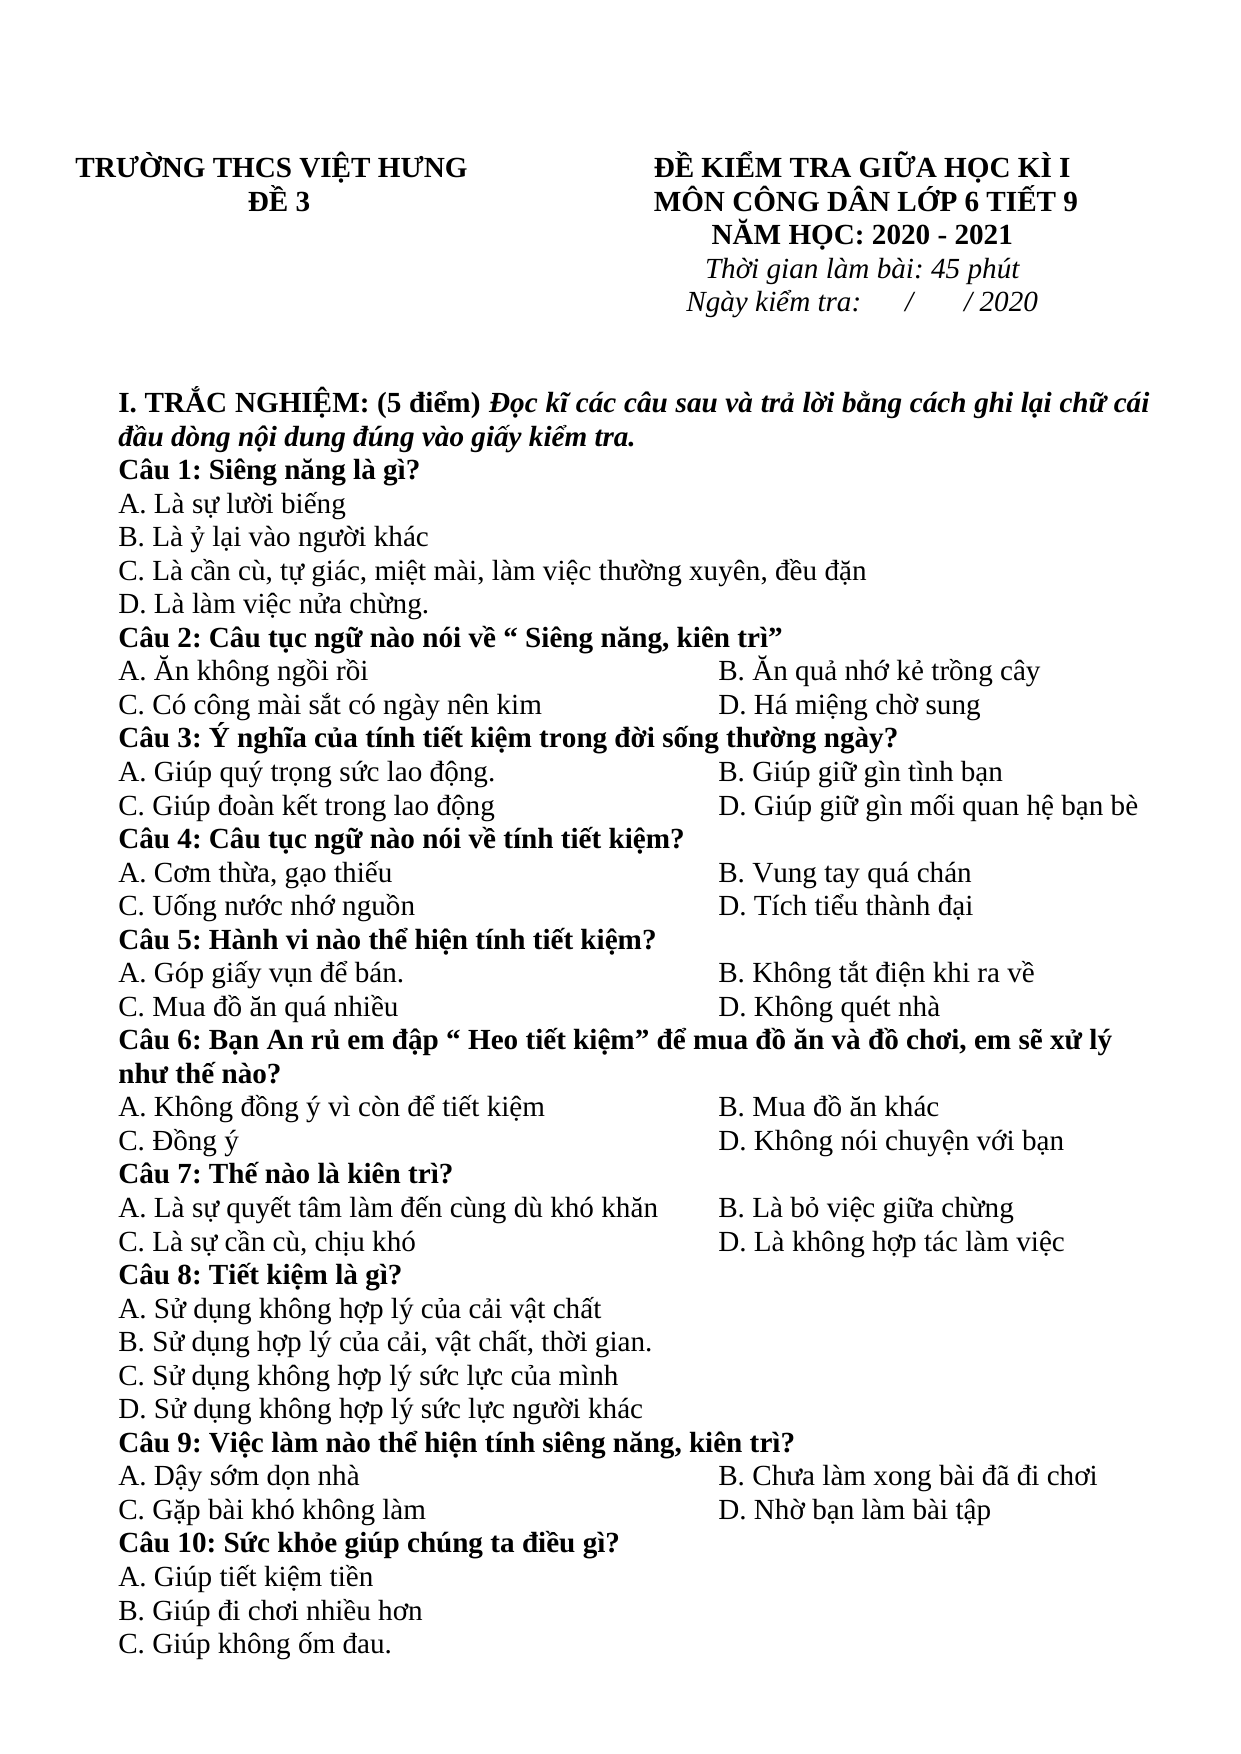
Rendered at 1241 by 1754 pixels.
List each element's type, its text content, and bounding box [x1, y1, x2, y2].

text Câu 7: Thế nào là kiên trì? [118, 1157, 1152, 1190]
text D. Sử dụng không hợp lý sức lực người khác [118, 1391, 1152, 1425]
text A. Là sự quyết tâm làm đến cùng dù khó khăn B. Là bỏ việc giữa chừng [118, 1190, 1152, 1224]
text C. Giúp không ốm đau. [118, 1626, 1152, 1660]
table_header ĐỀ KIỂM TRA GIỮA HỌC KÌ I MÔN CÔNG DÂN LỚP 6 TIẾT 9 NĂM HỌC: 2020 - 2021 Thời gian làm bài: 45 phút Ngày kiểm tra: / / 2020 [499, 150, 1226, 352]
text A. Giúp quý trọng sức lao động. B. Giúp giữ gìn tình bạn [118, 754, 1152, 788]
text A. Là sự lười biếng [118, 486, 1152, 519]
text D. Là làm việc nửa chừng. [118, 586, 1152, 620]
text B. Giúp đi chơi nhiều hơn [118, 1593, 1152, 1626]
text B. Là ỷ lại vào người khác [118, 519, 1152, 553]
text Câu 2: Câu tục ngữ nào nói về “ Siêng năng, kiên trì” [118, 620, 1152, 653]
text C. Là sự cần cù, chịu khó D. Là không hợp tác làm việc [118, 1224, 1152, 1257]
text Câu 3: Ý nghĩa của tính tiết kiệm trong đời sống thường ngày? [118, 721, 1152, 754]
text C. Có công mài sắt có ngày nên kim D. Há miệng chờ sung [118, 687, 1152, 721]
text A. Không đồng ý vì còn để tiết kiệm B. Mua đồ ăn khác [118, 1089, 1152, 1123]
text C. Uống nước nhớ nguồn D. Tích tiểu thành đại [118, 888, 1152, 922]
text C. Sử dụng không hợp lý sức lực của mình [118, 1358, 1152, 1391]
text C. Là cần cù, tự giác, miệt mài, làm việc thường xuyên, đều đặn [118, 553, 1152, 586]
text Câu 9: Việc làm nào thể hiện tính siêng năng, kiên trì? [118, 1425, 1152, 1458]
text Câu 4: Câu tục ngữ nào nói về tính tiết kiệm? [118, 821, 1152, 855]
text A. Giúp tiết kiệm tiền [118, 1559, 1152, 1593]
text A. Dậy sớm dọn nhà B. Chưa làm xong bài đã đi chơi [118, 1458, 1152, 1492]
text A. Sử dụng không hợp lý của cải vật chất [118, 1291, 1152, 1324]
text I. TRẮC NGHIỆM: (5 điểm) Đọc kĩ các câu sau và trả lời bằng cách ghi lại chữ cái đầu dòng nội dung đúng vào giấy kiểm tra. [118, 385, 1152, 452]
text Câu 5: Hành vi nào thể hiện tính tiết kiệm? [118, 922, 1152, 955]
text C. Giúp đoàn kết trong lao động D. Giúp giữ gìn mối quan hệ bạn bè [118, 788, 1152, 821]
text Câu 10: Sức khỏe giúp chúng ta điều gì? [118, 1526, 1152, 1559]
text A. Ăn không ngồi rồi B. Ăn quả nhớ kẻ trồng cây [118, 653, 1152, 687]
text B. Sử dụng hợp lý của cải, vật chất, thời gian. [118, 1324, 1152, 1358]
text Câu 8: Tiết kiệm là gì? [118, 1257, 1152, 1291]
text A. Cơm thừa, gạo thiếu B. Vung tay quá chán [118, 855, 1152, 888]
text A. Góp giấy vụn để bán. B. Không tắt điện khi ra về [118, 955, 1152, 989]
text C. Mua đồ ăn quá nhiều D. Không quét nhà [118, 989, 1152, 1022]
table_header TRƯỜNG THCS VIỆT HƯNG ĐỀ 3 [59, 150, 498, 352]
text Câu 1: Siêng năng là gì? [118, 452, 1152, 486]
text Câu 6: Bạn An rủ em đập “ Heo tiết kiệm” để mua đồ ăn và đồ chơi, em sẽ xử lý như thế nào? [118, 1022, 1152, 1089]
text C. Gặp bài khó không làm D. Nhờ bạn làm bài tập [118, 1492, 1152, 1526]
text C. Đồng ý D. Không nói chuyện với bạn [118, 1123, 1152, 1157]
